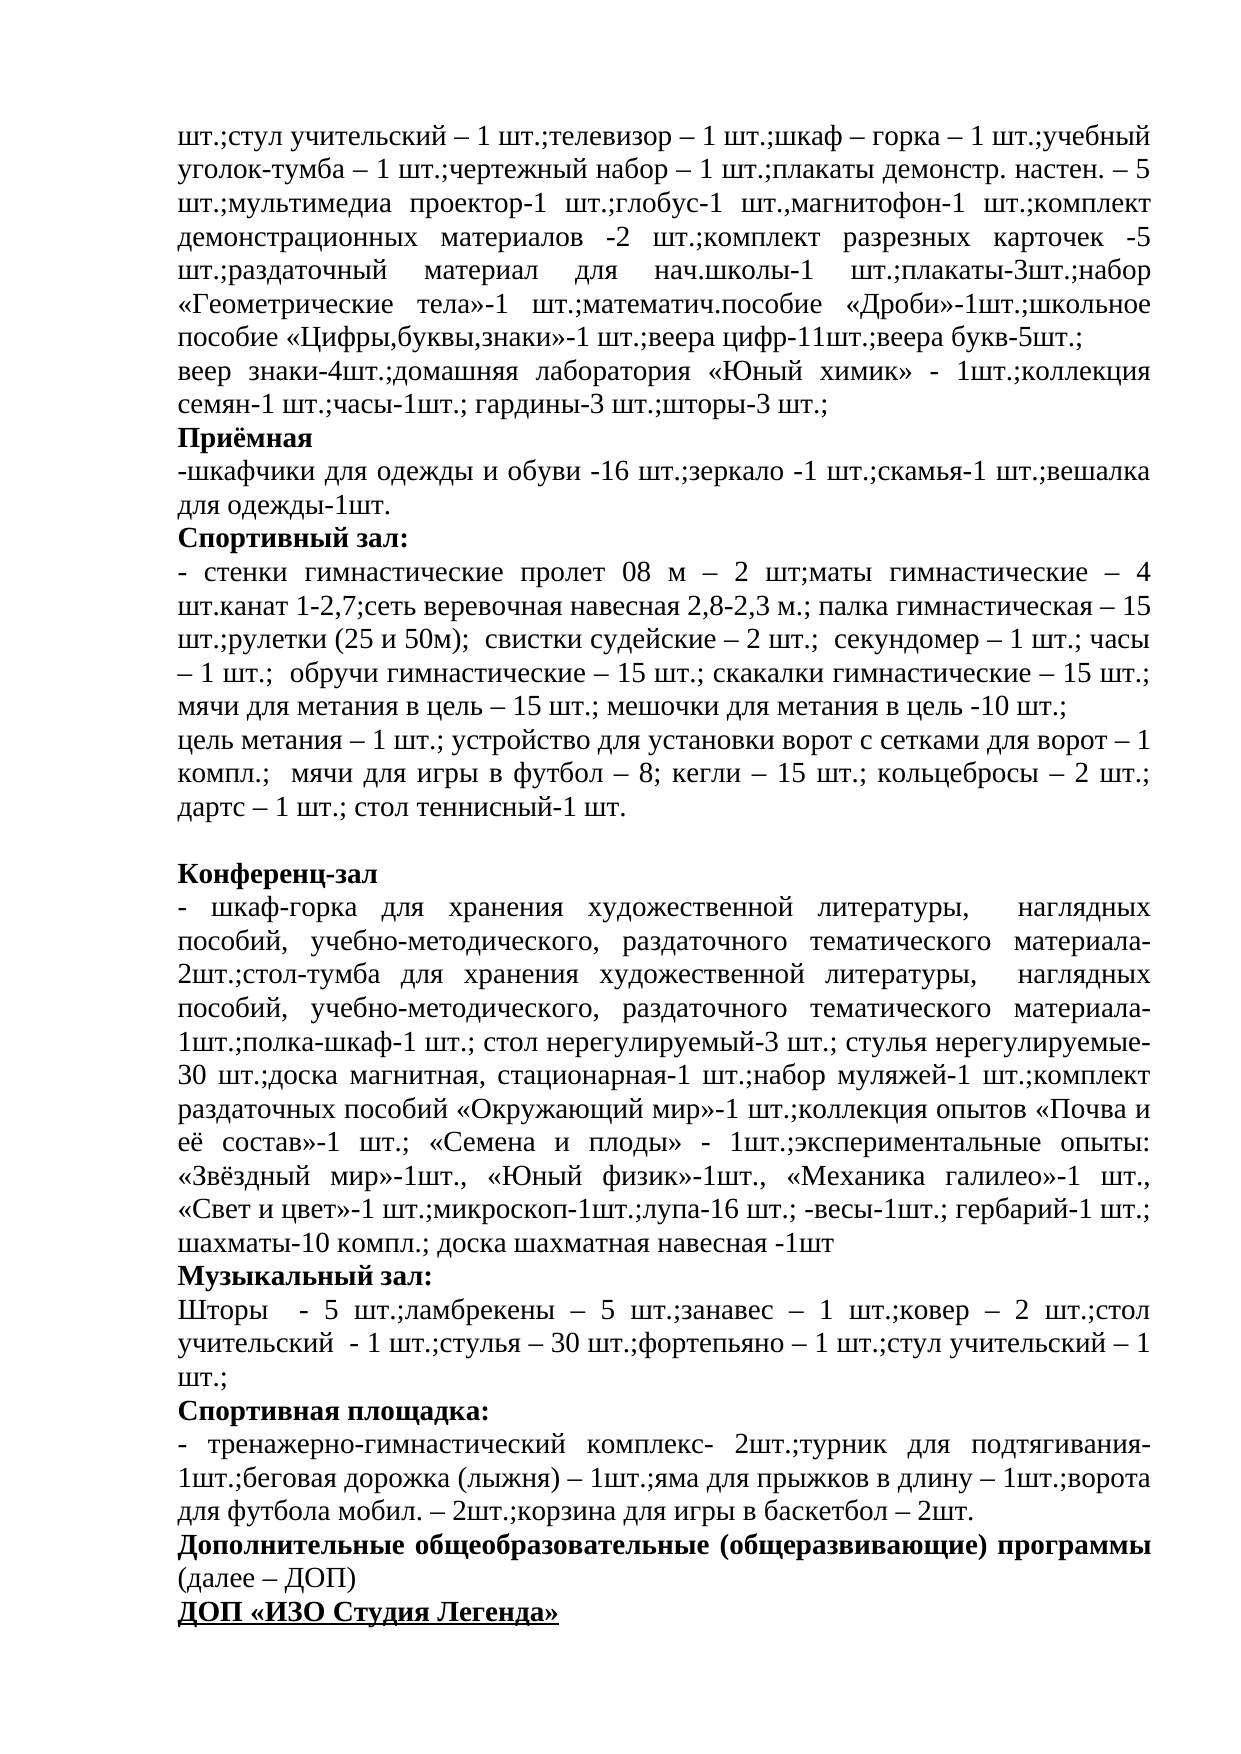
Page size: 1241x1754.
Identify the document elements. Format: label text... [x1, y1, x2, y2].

text Приёмная [177, 420, 1152, 453]
text Шторы - 5 шт.;ламбрекены – 5 шт.;занавес – 1 шт.;ковер – 2 шт.;стол учительский - 1 шт.;стулья – 30 шт.;фортепьяно – 1 шт.;стул учительский – 1 шт.; [177, 1292, 1152, 1393]
text веер знаки-4шт.;домашняя лаборатория «Юный химик» - 1шт.;коллекция семян-1 шт.;часы-1шт.; гардины-3 шт.;шторы-3 шт.; [177, 353, 1152, 420]
text - тренажерно-гимнастический комплекс- 2шт.;турник для подтягивания- 1шт.;беговая дорожка (лыжня) – 1шт.;яма для прыжков в длину – 1шт.;ворота для футбола мобил. – 2шт.;корзина для игры в баскетбол – 2шт. [177, 1426, 1152, 1527]
text Конференц-зал [177, 856, 1152, 889]
text - стенки гимнастические пролет 08 м – 2 шт;маты гимнастические – 4 шт.канат 1-2,7;сеть веревочная навесная 2,8-2,3 м.; палка гимнастическая – 15 шт.;рулетки (25 и 50м); свистки судейские – 2 шт.; секундомер – 1 шт.; часы – 1 шт.; обручи гимнастические – 15 шт.; скакалки гимнастические – 15 шт.; мячи для метания в цель – 15 шт.; мешочки для метания в цель -10 шт.; [177, 554, 1152, 722]
text Дополнительные общеобразовательные (общеразвивающие) программы (далее – ДОП) [177, 1527, 1152, 1594]
text Музыкальный зал: [177, 1258, 1152, 1292]
text Спортивный зал: [177, 521, 1152, 554]
text цель метания – 1 шт.; устройство для установки ворот с сетками для ворот – 1 компл.; мячи для игры в футбол – 8; кегли – 15 шт.; кольцебросы – 2 шт.; дартс – 1 шт.; стол теннисный-1 шт. [177, 722, 1152, 822]
text -шкафчики для одежды и обуви -16 шт.;зеркало -1 шт.;скамья-1 шт.;вешалка для одежды-1шт. [177, 453, 1152, 521]
text Спортивная площадка: [177, 1393, 1152, 1426]
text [177, 118, 1152, 353]
text - шкаф-горка для хранения художественной литературы, наглядных пособий, учебно-методического, раздаточного тематического материала-2шт.;стол-тумба для хранения художественной литературы, наглядных пособий, учебно-методического, раздаточного тематического материала-1шт.;полка-шкаф-1 шт.; стол нерегулируемый-3 шт.; стулья нерегулируемые-30 шт.;доска магнитная, стационарная-1 шт.;набор муляжей-1 шт.;комплект раздаточных пособий «Окружающий мир»-1 шт.;коллекция опытов «Почва и её состав»-1 шт.; «Семена и плоды» - 1шт.;экспериментальные опыты: «Звёздный мир»-1шт., «Юный физик»-1шт., «Механика галилео»-1 шт., «Свет и цвет»-1 шт.;микроскоп-1шт.;лупа-16 шт.; -весы-1шт.; гербарий-1 шт.; шахматы-10 компл.; доска шахматная навесная -1шт [177, 889, 1152, 1258]
text ДОП «ИЗО Студия Легенда» [177, 1594, 1152, 1627]
